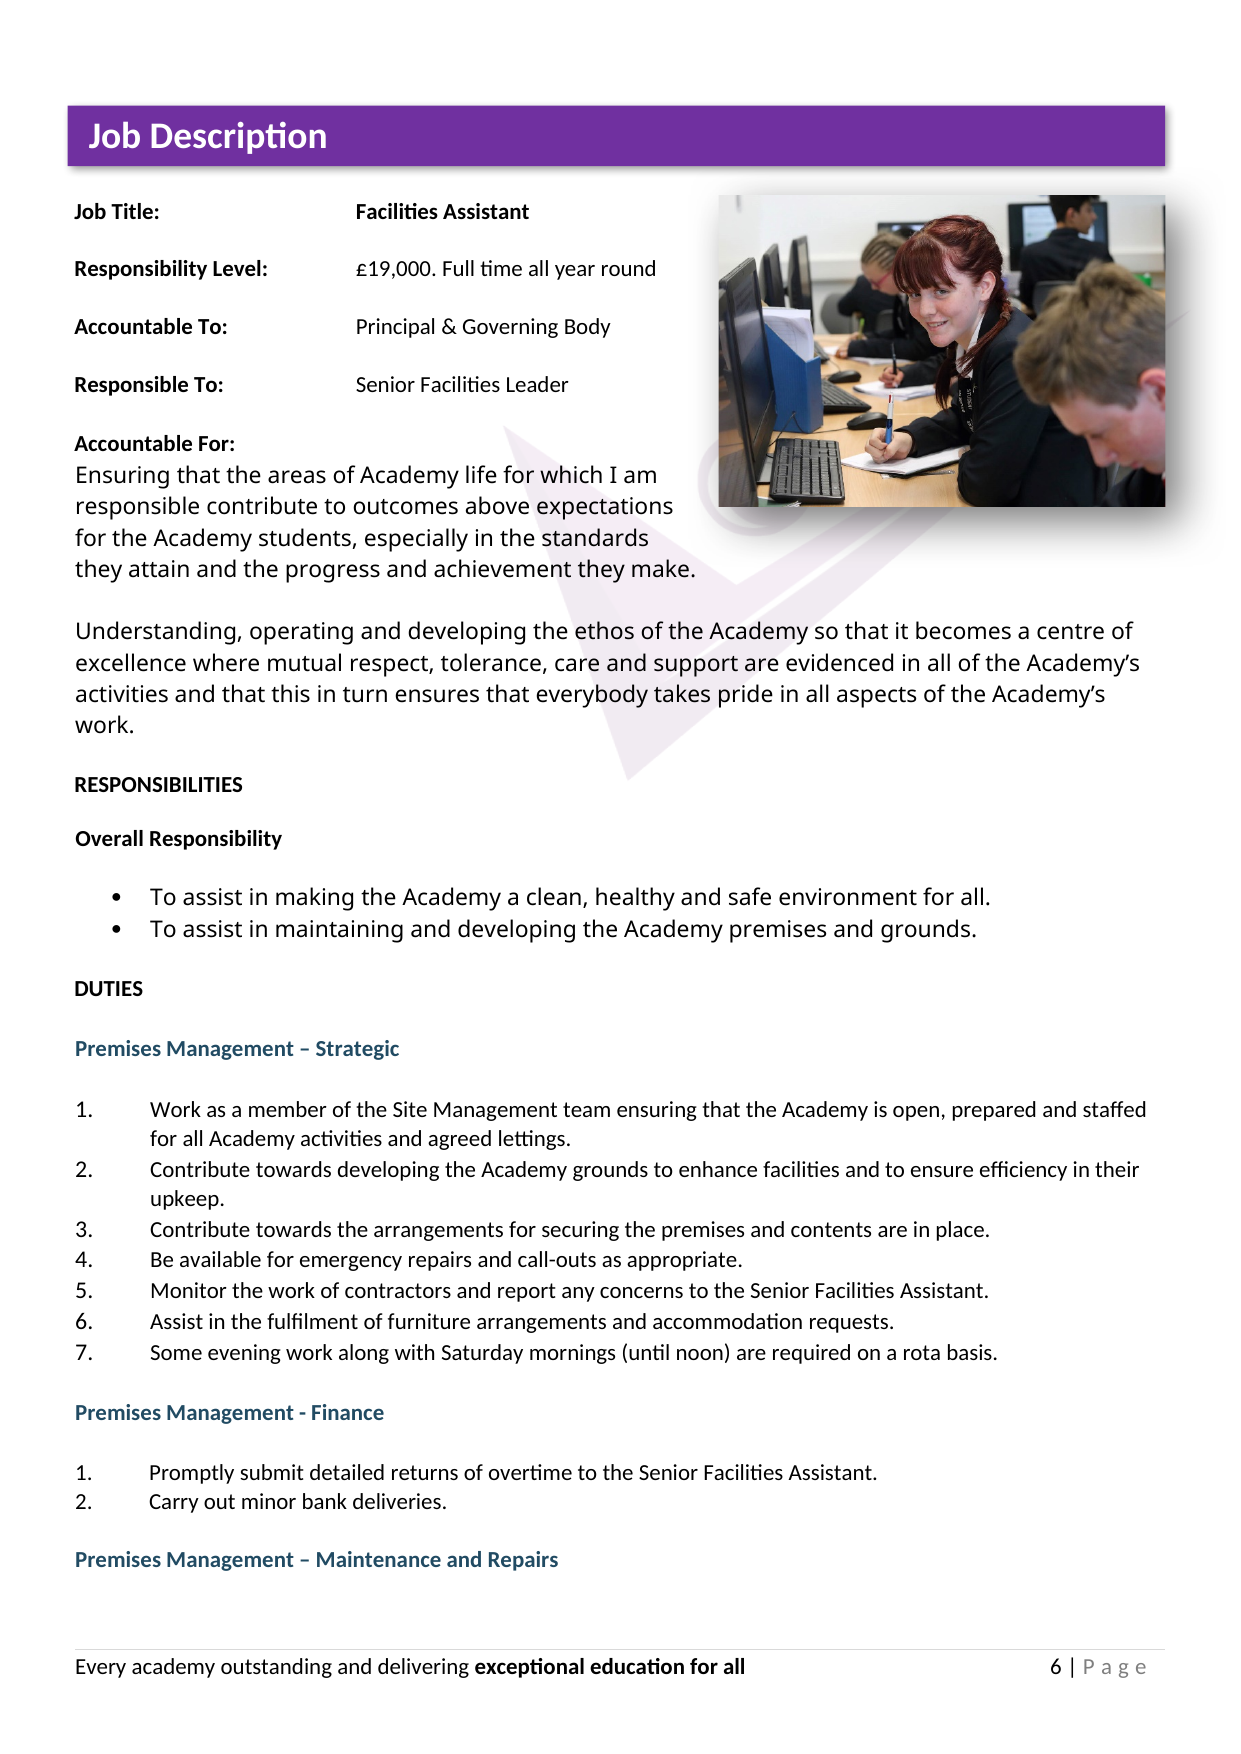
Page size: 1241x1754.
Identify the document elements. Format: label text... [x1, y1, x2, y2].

text Premises Management - Finance [75, 1398, 1165, 1427]
list Contribute towards the arrangements for securing the premises and contents are in place. [75, 1214, 1165, 1243]
list Contribute towards developing the Academy grounds to enhance facilities and to ensure efficiency in their upkeep. [75, 1154, 1165, 1212]
text Job Title: Facilities Assistant [74, 197, 715, 225]
text Accountable For: [74, 429, 701, 457]
subtitle Premises Management – Maintenance and Repairs [75, 1545, 1165, 1573]
list Assist in the fulfilment of furniture arrangements and accommodation requests. [75, 1306, 1165, 1336]
text Accountable To: Principal & Governing Body [74, 312, 701, 340]
list Some evening work along with Saturday mornings (until noon) are required on a rota basis. [75, 1337, 1165, 1367]
list Carry out minor bank deliveries. [75, 1487, 1165, 1515]
list Promptly submit detailed returns of overtime to the Senior Facilities Assistant. [75, 1458, 1165, 1486]
list To assist in making the Academy a clean, healthy and safe environment for all. [112, 881, 1165, 913]
text Understanding, operating and developing the ethos of the Academy so that it becomes a centre of excellence where mutual respect, tolerance, care and support are evidenced in all of the Academy’s activities and that this in turn ensures that everybody takes pride in all aspects of the Academy’s work. [75, 615, 1165, 740]
list Monitor the work of contractors and report any concerns to the Senior Facilities Assistant. [75, 1276, 1165, 1305]
text RESPONSIBILITIES [74, 770, 1165, 798]
subtitle Overall Responsibility [75, 824, 1165, 853]
text Responsible To: Senior Facilities Leader [74, 370, 701, 398]
text Ensuring that the areas of Academy life for which I am responsible contribute to outcomes above expectations for the Academy students, especially in the standards they attain and the progress and achievement they make. [75, 459, 1165, 584]
list Work as a member of the Site Management team ensuring that the Academy is open, prepared and staffed for all Academy activities and agreed lettings. [75, 1094, 1165, 1152]
text Responsibility Level: £19,000. Full time all year round [74, 254, 701, 282]
picture [718, 195, 1166, 507]
text DUTIES [74, 974, 1165, 1002]
list Be available for emergency repairs and call-outs as appropriate. [75, 1244, 1165, 1274]
text Premises Management – Strategic [75, 1034, 1165, 1062]
list To assist in maintaining and developing the Academy premises and grounds. [112, 913, 1165, 944]
